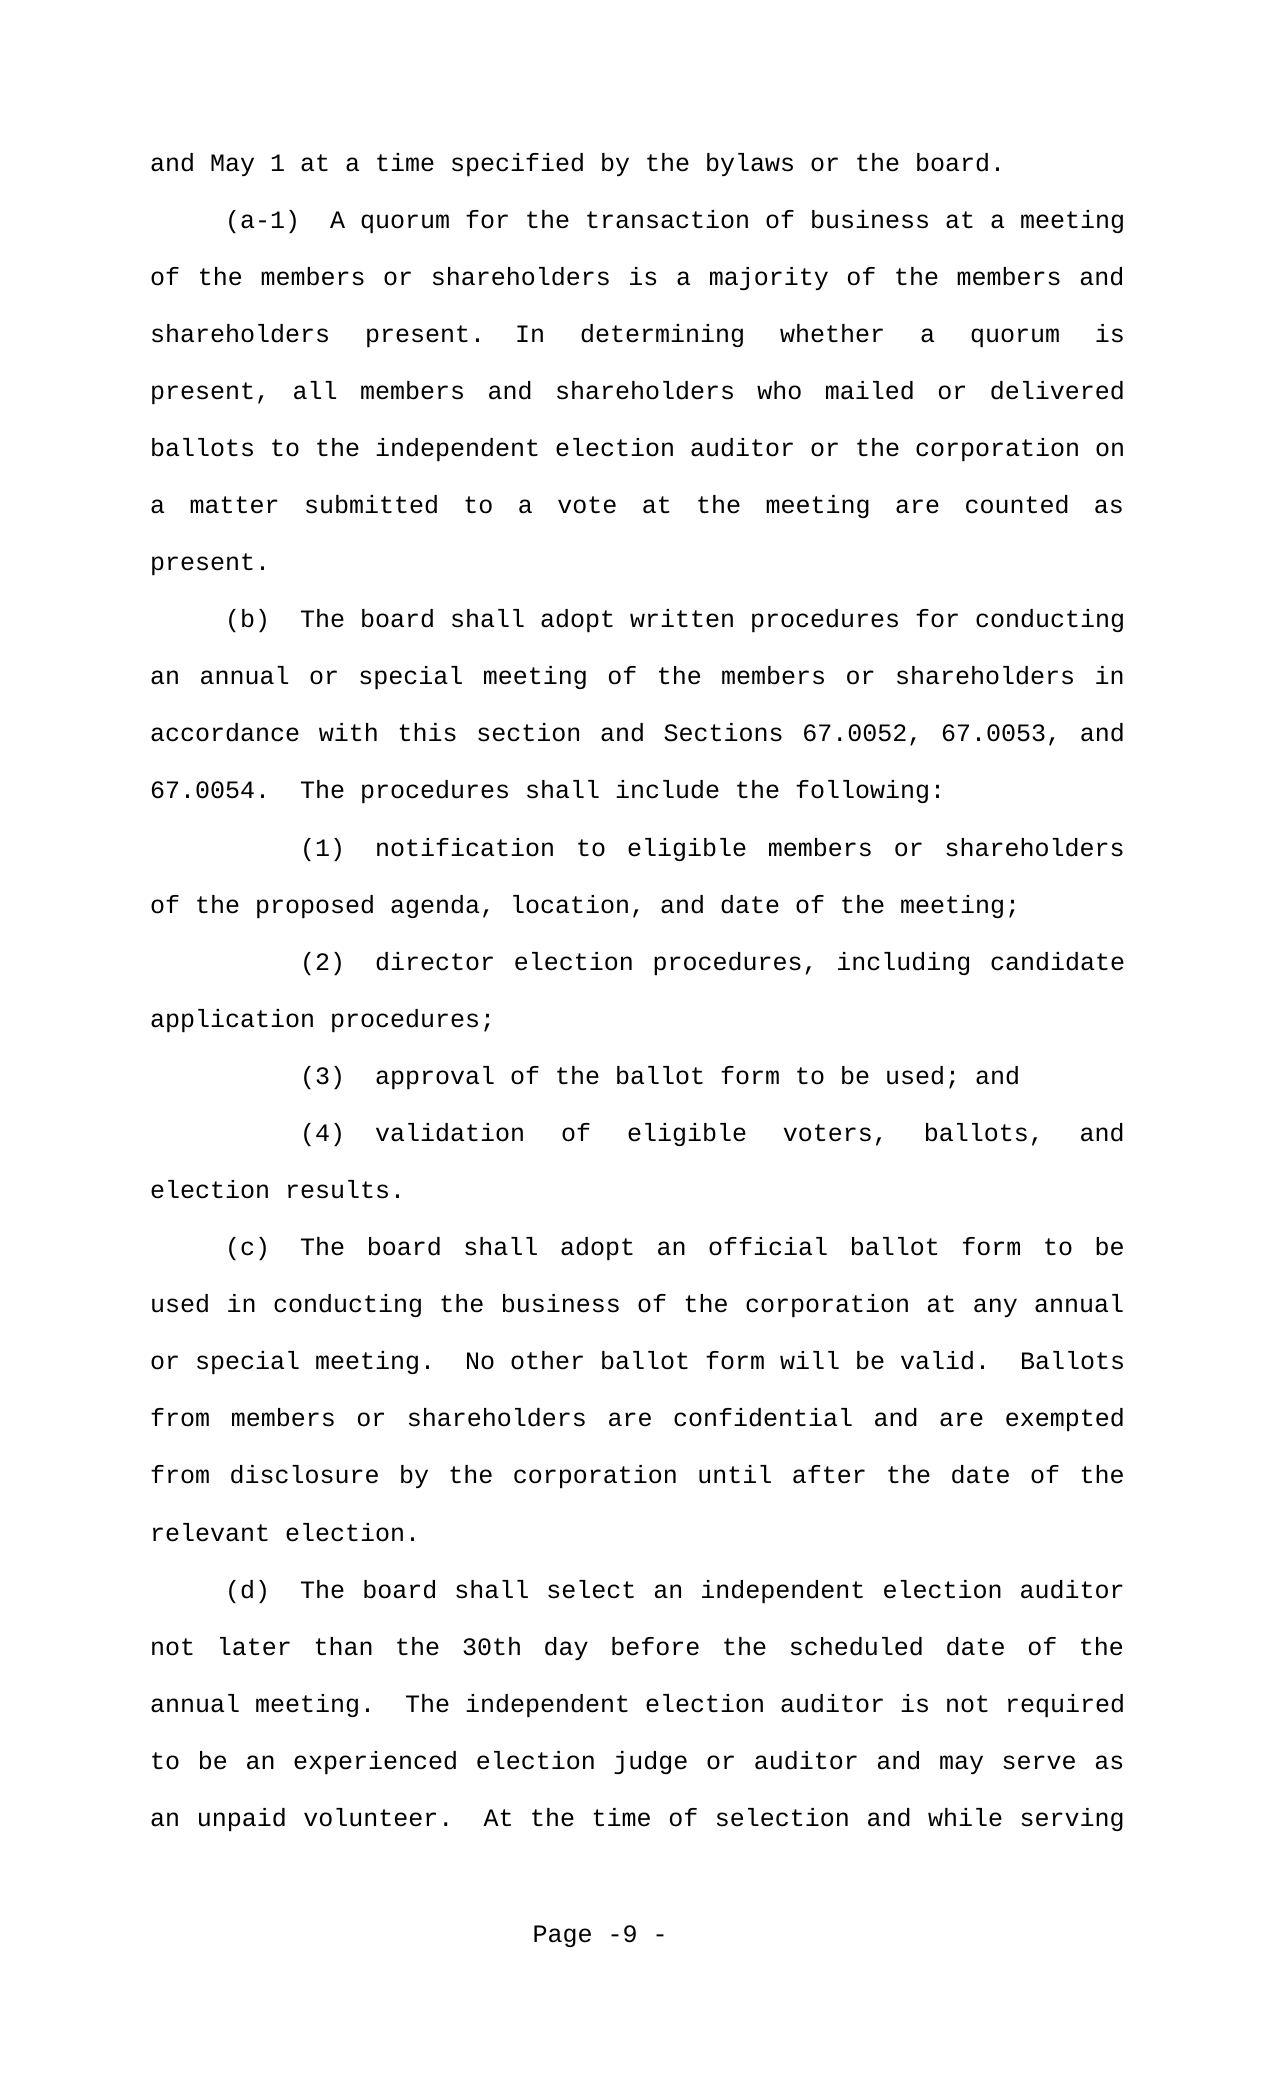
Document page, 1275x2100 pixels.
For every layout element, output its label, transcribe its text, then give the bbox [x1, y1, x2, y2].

text (a-1) A quorum for the transaction of business at a meeting of the members or shareholders is a majority of the members and shareholders present. In determining whether a quorum is present, all members and shareholders who mailed or delivered ballots to the independent election auditor or the corporation on a matter submitted to a vote at the meeting are counted as present. [150, 207, 1125, 578]
text (b) The board shall adopt written procedures for conducting an annual or special meeting of the members or shareholders in accordance with this section and Sections 67.0052, 67.0053, and 67.0054. The procedures shall include the following: [150, 607, 1125, 806]
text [150, 150, 1125, 178]
text (2) director election procedures, including candidate application procedures; [150, 949, 1125, 1035]
text (1) notification to eligible members or shareholders of the proposed agenda, location, and date of the meeting; [150, 835, 1125, 921]
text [150, 1577, 1125, 1834]
text (4) validation of eligible voters, ballots, and election results. [150, 1120, 1125, 1206]
text (3) approval of the ballot form to be used; and [150, 1063, 1125, 1092]
text (c) The board shall adopt an official ballot form to be used in conducting the business of the corporation at any annual or special meeting. No other ballot form will be valid. Ballots from members or shareholders are confidential and are exempted from disclosure by the corporation until after the date of the relevant election. [150, 1234, 1125, 1548]
